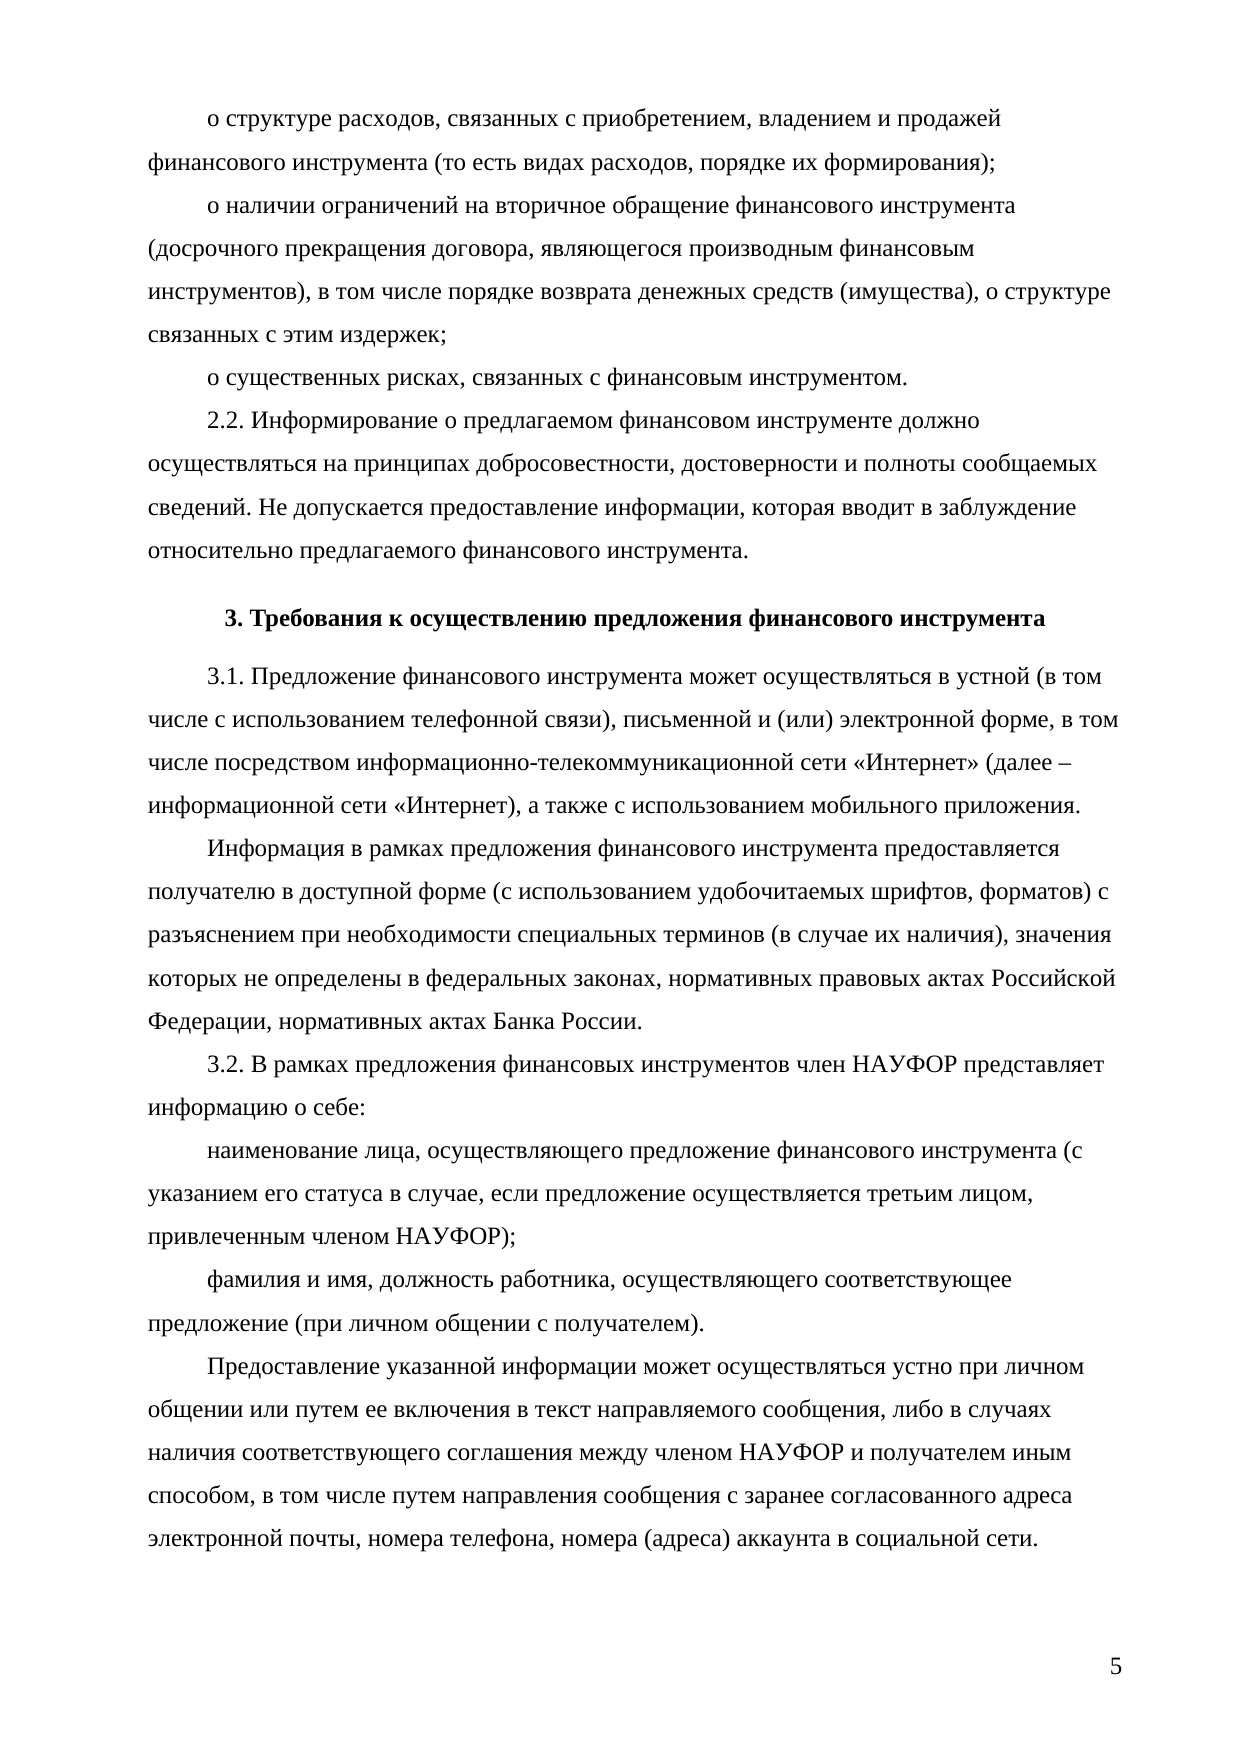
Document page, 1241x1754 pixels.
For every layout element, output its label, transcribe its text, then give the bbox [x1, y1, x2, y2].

text Информация в рамках предложения финансового инструмента предоставляется получателю в доступной форме (с использованием удобочитаемых шрифтов, форматов) с разъяснением при необходимости специальных терминов (в случае их наличия), значения которых не определены в федеральных законах, нормативных правовых актах Российской Федерации, нормативных актах Банка России. [148, 833, 1122, 1034]
text 3.2. В рамках предложения финансовых инструментов член НАУФОР представляет информацию о себе: [148, 1049, 1122, 1121]
text 3.1. Предложение финансового инструмента может осуществляться в устной (в том числе с использованием телефонной связи), письменной и (или) электронной форме, в том числе посредством информационно-телекоммуникационной сети «Интернет» (далее – информационной сети «Интернет), а также с использованием мобильного приложения. [148, 661, 1122, 819]
text о существенных рисках, связанных с финансовым инструментом. [148, 362, 1122, 391]
text фамилия и имя, должность работника, осуществляющего соответствующее предложение (при личном общении с получателем). [148, 1264, 1122, 1336]
text о структуре расходов, связанных с приобретением, владением и продажей финансового инструмента (то есть видах расходов, порядке их формирования); [148, 103, 1122, 175]
text Предоставление указанной информации может осуществляться устно при личном общении или путем ее включения в текст направляемого сообщения, либо в случаях наличия соответствующего соглашения между членом НАУФОР и получателем иным способом, в том числе путем направления сообщения с заранее согласованного адреса электронной почты, номера телефона, номера (адреса) аккаунта в социальной сети. [148, 1351, 1122, 1552]
text наименование лица, осуществляющего предложение финансового инструмента (с указанием его статуса в случае, если предложение осуществляется третьим лицом, привлеченным членом НАУФОР); [148, 1135, 1122, 1250]
title 3. Требования к осуществлению предложения финансового инструмента [148, 603, 1122, 632]
text 2.2. Информирование о предлагаемом финансовом инструменте должно осуществляться на принципах добросовестности, достоверности и полноты сообщаемых сведений. Не допускается предоставление информации, которая вводит в заблуждение относительно предлагаемого финансового инструмента. [148, 405, 1122, 563]
text о наличии ограничений на вторичное обращение финансового инструмента (досрочного прекращения договора, являющегося производным финансовым инструментов), в том числе порядке возврата денежных средств (имущества), о структуре связанных с этим издержек; [148, 190, 1122, 348]
